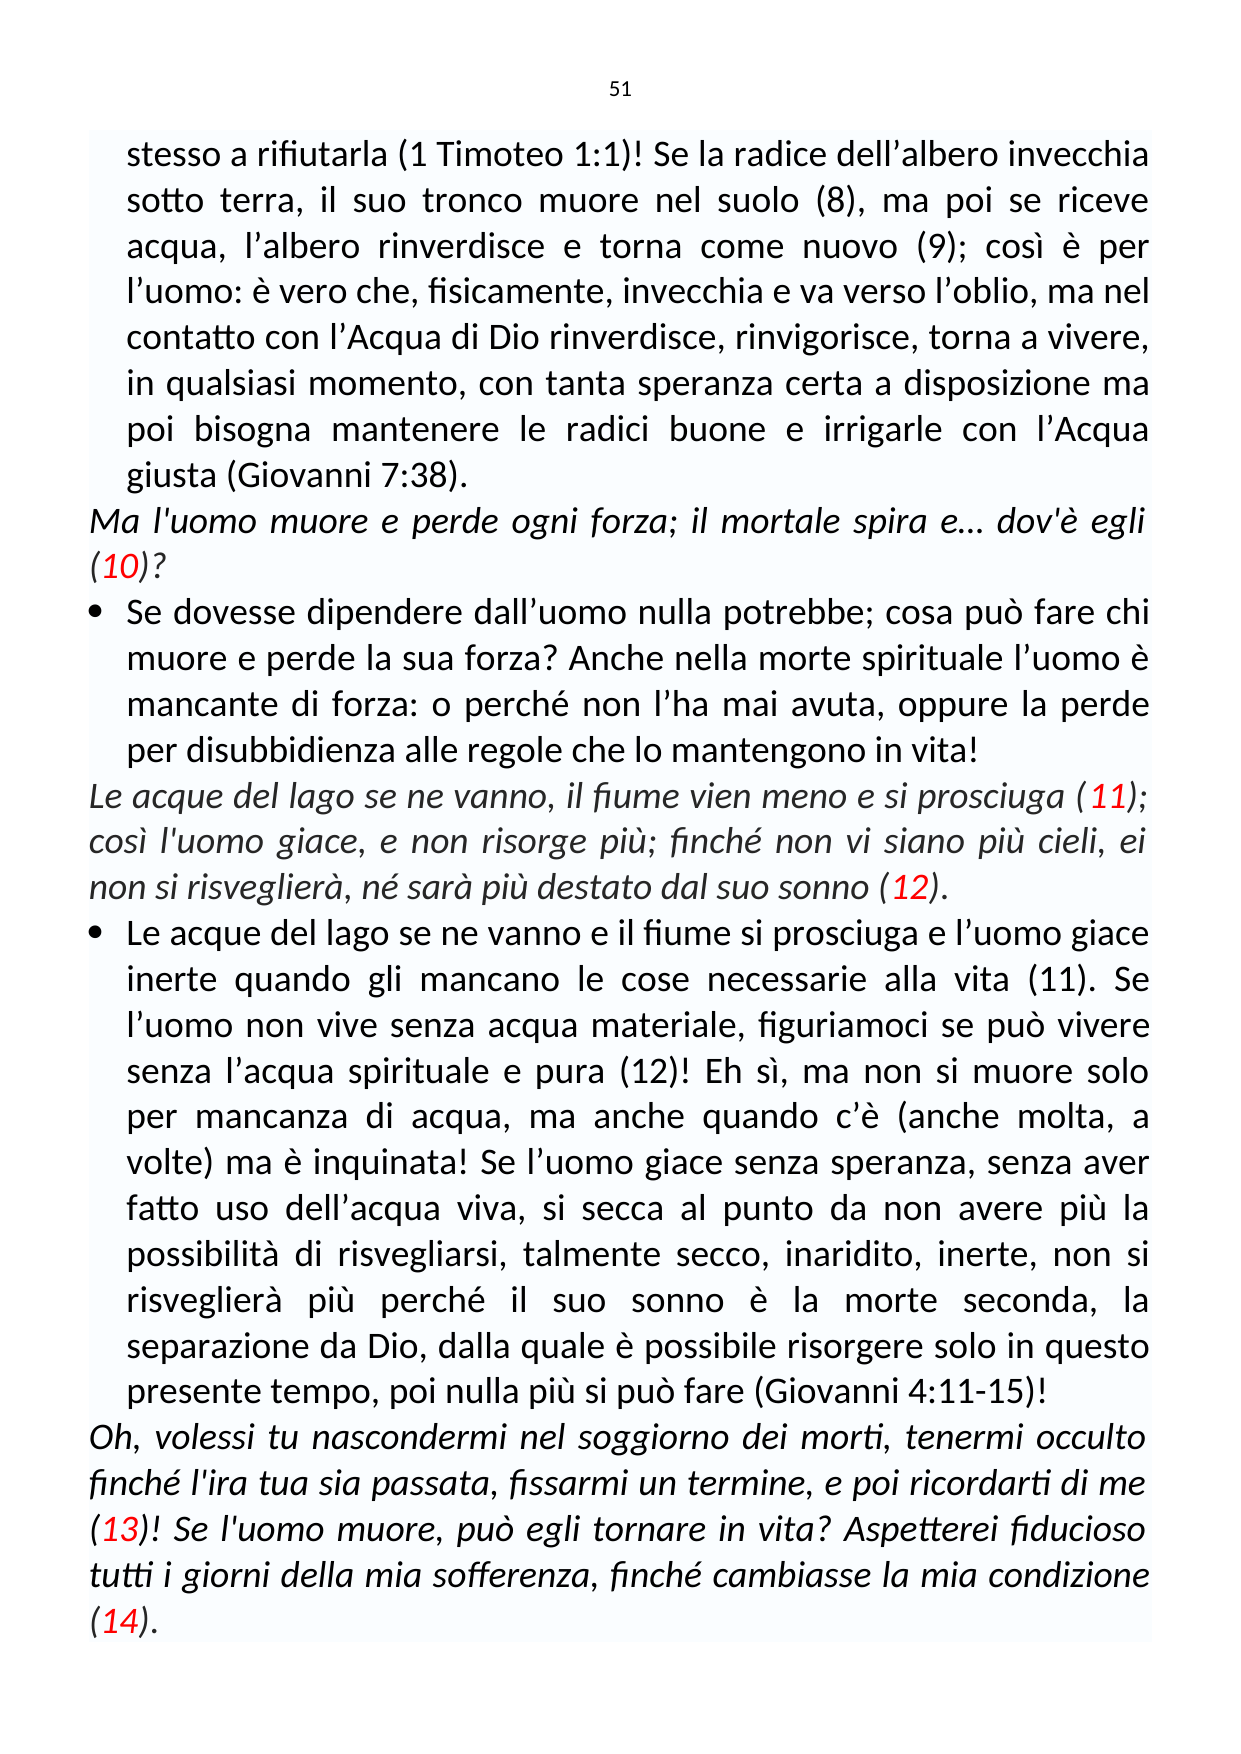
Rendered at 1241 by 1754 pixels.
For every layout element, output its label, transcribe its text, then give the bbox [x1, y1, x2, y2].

list Le acque del lago se ne vanno e il fiume si prosciuga e l’uomo giace inerte quando gli mancano le cose necessarie alla vita (11). Se l’uomo non vive senza acqua materiale, figuriamoci se può vivere senza l’acqua spirituale e pura (12)! Eh sì, ma non si muore solo per mancanza di acqua, ma anche quando c’è (anche molta, a volte) ma è inquinata! Se l’uomo giace senza speranza, senza aver fatto uso dell’acqua viva, si secca al punto da non avere più la possibilità di risvegliarsi, talmente secco, inaridito, inerte, non si risveglierà più perché il suo sonno è la morte seconda, la separazione da Dio, dalla quale è possibile risorgere solo in questo presente tempo, poi nulla più si può fare (Giovanni 4:11-15)! [89, 909, 1152, 1413]
text Le acque del lago se ne vanno, il fiume vien meno e si prosciuga (11); così l'uomo giace, e non risorge più; finché non vi siano più cieli, ei non si risveglierà, né sarà più destato dal suo sonno (12). [89, 772, 1152, 909]
text Ma l'uomo muore e perde ogni forza; il mortale spira e… dov'è egli (10)? [89, 497, 1152, 588]
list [89, 130, 1152, 497]
text Oh, volessi tu nascondermi nel soggiorno dei morti, tenermi occulto finché l'ira tua sia passata, fissarmi un termine, e poi ricordarti di me (13)! Se l'uomo muore, può egli tornare in vita? Aspetterei fiducioso tutti i giorni della mia sofferenza, finché cambiasse la mia condizione (14). [89, 1413, 1152, 1642]
list Se dovesse dipendere dall’uomo nulla potrebbe; cosa può fare chi muore e perde la sua forza? Anche nella morte spirituale l’uomo è mancante di forza: o perché non l’ha mai avuta, oppure la perde per disubbidienza alle regole che lo mantengono in vita! [89, 588, 1152, 772]
